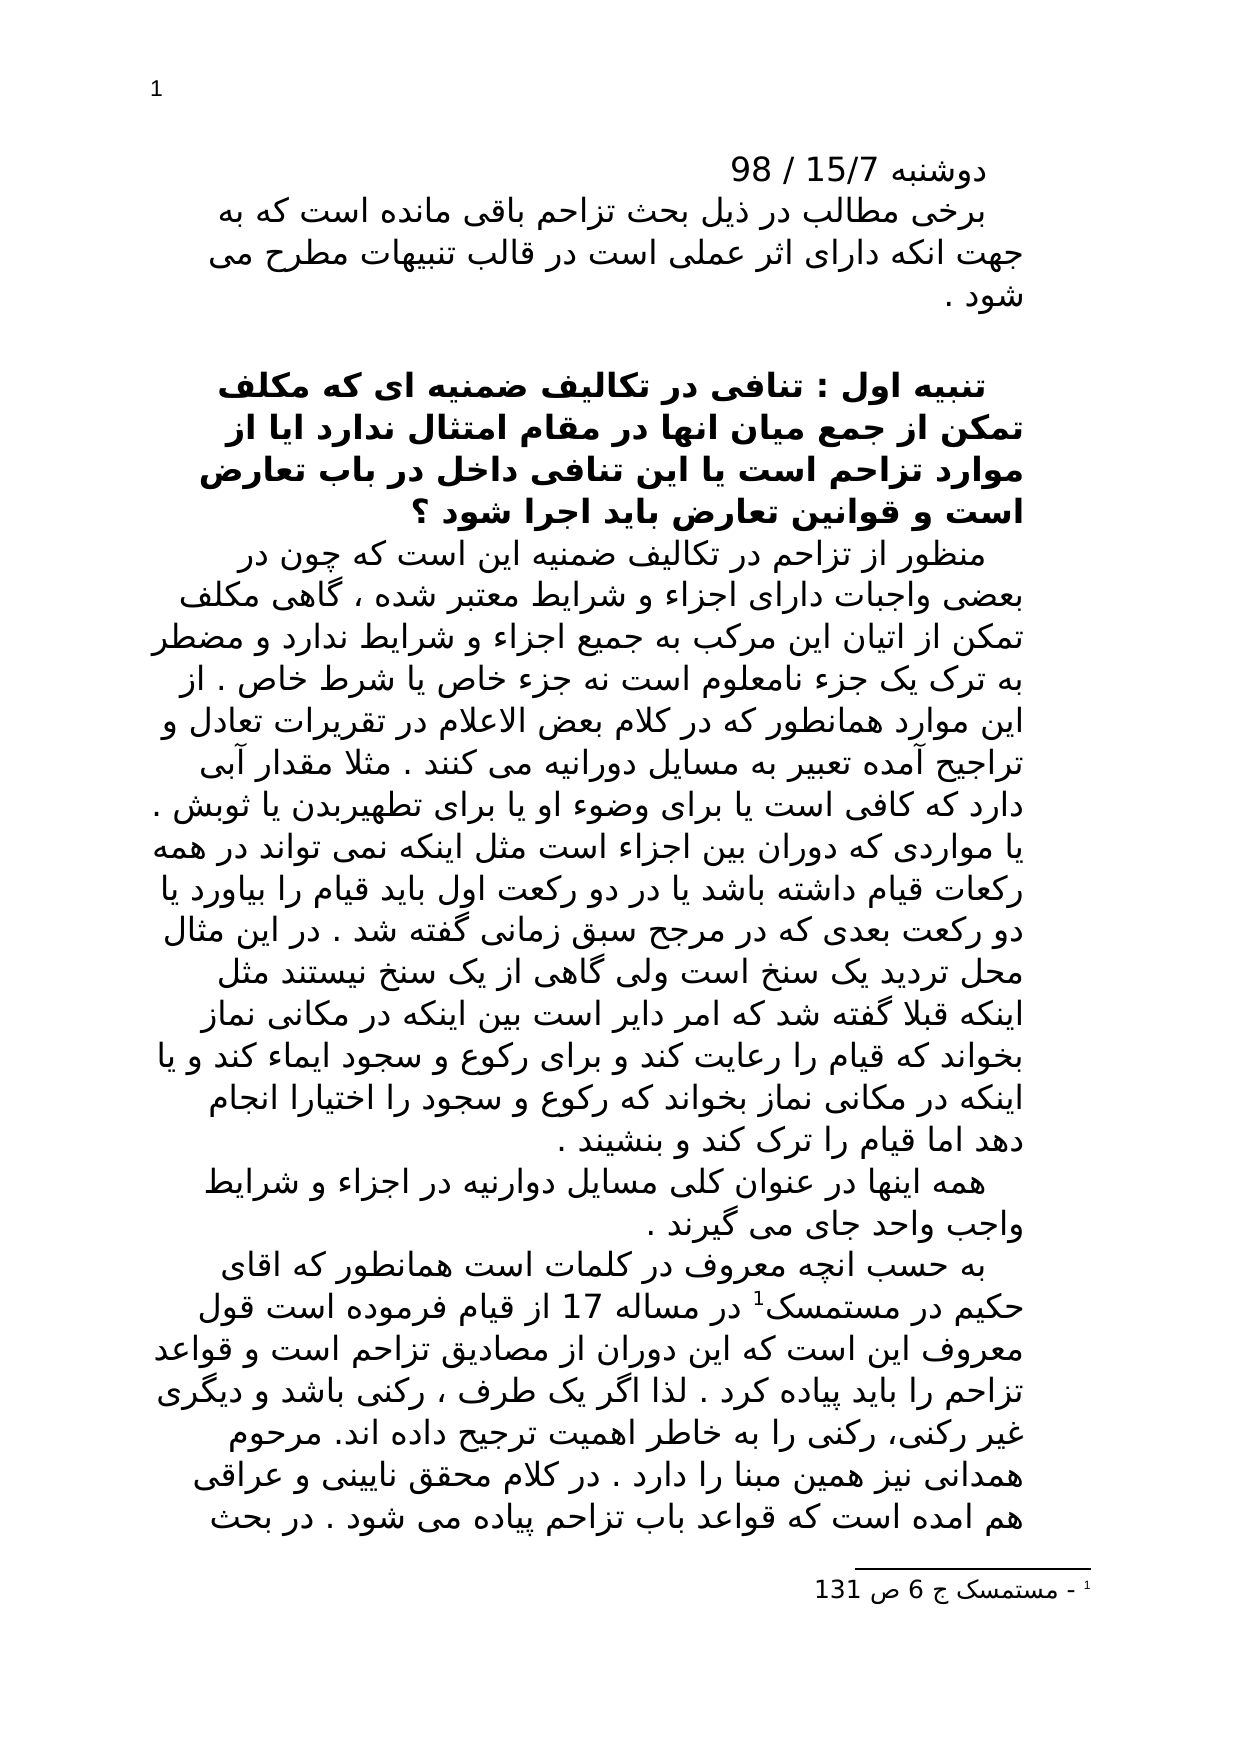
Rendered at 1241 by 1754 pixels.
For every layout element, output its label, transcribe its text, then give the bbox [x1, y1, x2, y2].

list همه اینها در عنوان کلی مسایل دوارنیه در اجزاء و شرایط واجب واحد جای می گیرند . [150, 1162, 1024, 1243]
list تنبیه اول : تنافی در تکالیف ضمنیه ای که مکلف تمکن از جمع میان انها در مقام امتثال ندارد ایا از موارد تزاحم است یا این تنافی داخل در باب تعارض است و قوانین تعارض باید اجرا شود ؟ [150, 366, 1024, 531]
list دوشنبه 15/7 / 98 [150, 150, 1024, 189]
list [150, 1246, 1024, 1536]
list منظور از تزاحم در تکالیف ضمنیه این است که چون در بعضی واجبات دارای اجزاء و شرایط معتبر شده ، گاهی مکلف تمکن از اتیان این مرکب به جمیع اجزاء و شرایط ندارد و مضطر به ترک یک جزء نامعلوم است نه جزء خاص یا شرط خاص . از این موارد همانطور که در کلام بعض الاعلام در تقریرات تعادل و تراجیح آمده تعبیر به مسایل دورانیه می کنند . مثلا مقدار آبی دارد که کافی است یا برای وضوء او یا برای تطهیربدن يا ثوبش . یا مواردی که دوران بین اجزاء است مثل اینکه نمی تواند در همه رکعات قیام داشته باشد یا در دو رکعت اول باید قیام را بیاورد یا دو رکعت بعدی که در مرجح سبق زمانی گفته شد . در این مثال محل تردید یک سنخ است ولی گاهی از یک سنخ نیستند مثل اینکه قبلا گفته شد که امر دایر است بین اینکه در مکانی نماز بخواند که قیام را رعایت کند و برای رکوع و سجود ایماء کند و یا اینکه در مکانی نماز بخواند که رکوع و سجود را اختیارا انجام دهد اما قیام را ترک کند و بنشیند . [150, 534, 1024, 1159]
list برخی مطالب در ذیل بحث تزاحم باقی مانده است که به جهت انکه دارای اثر عملی است در قالب تنبیهات مطرح می شود . [150, 192, 1024, 314]
